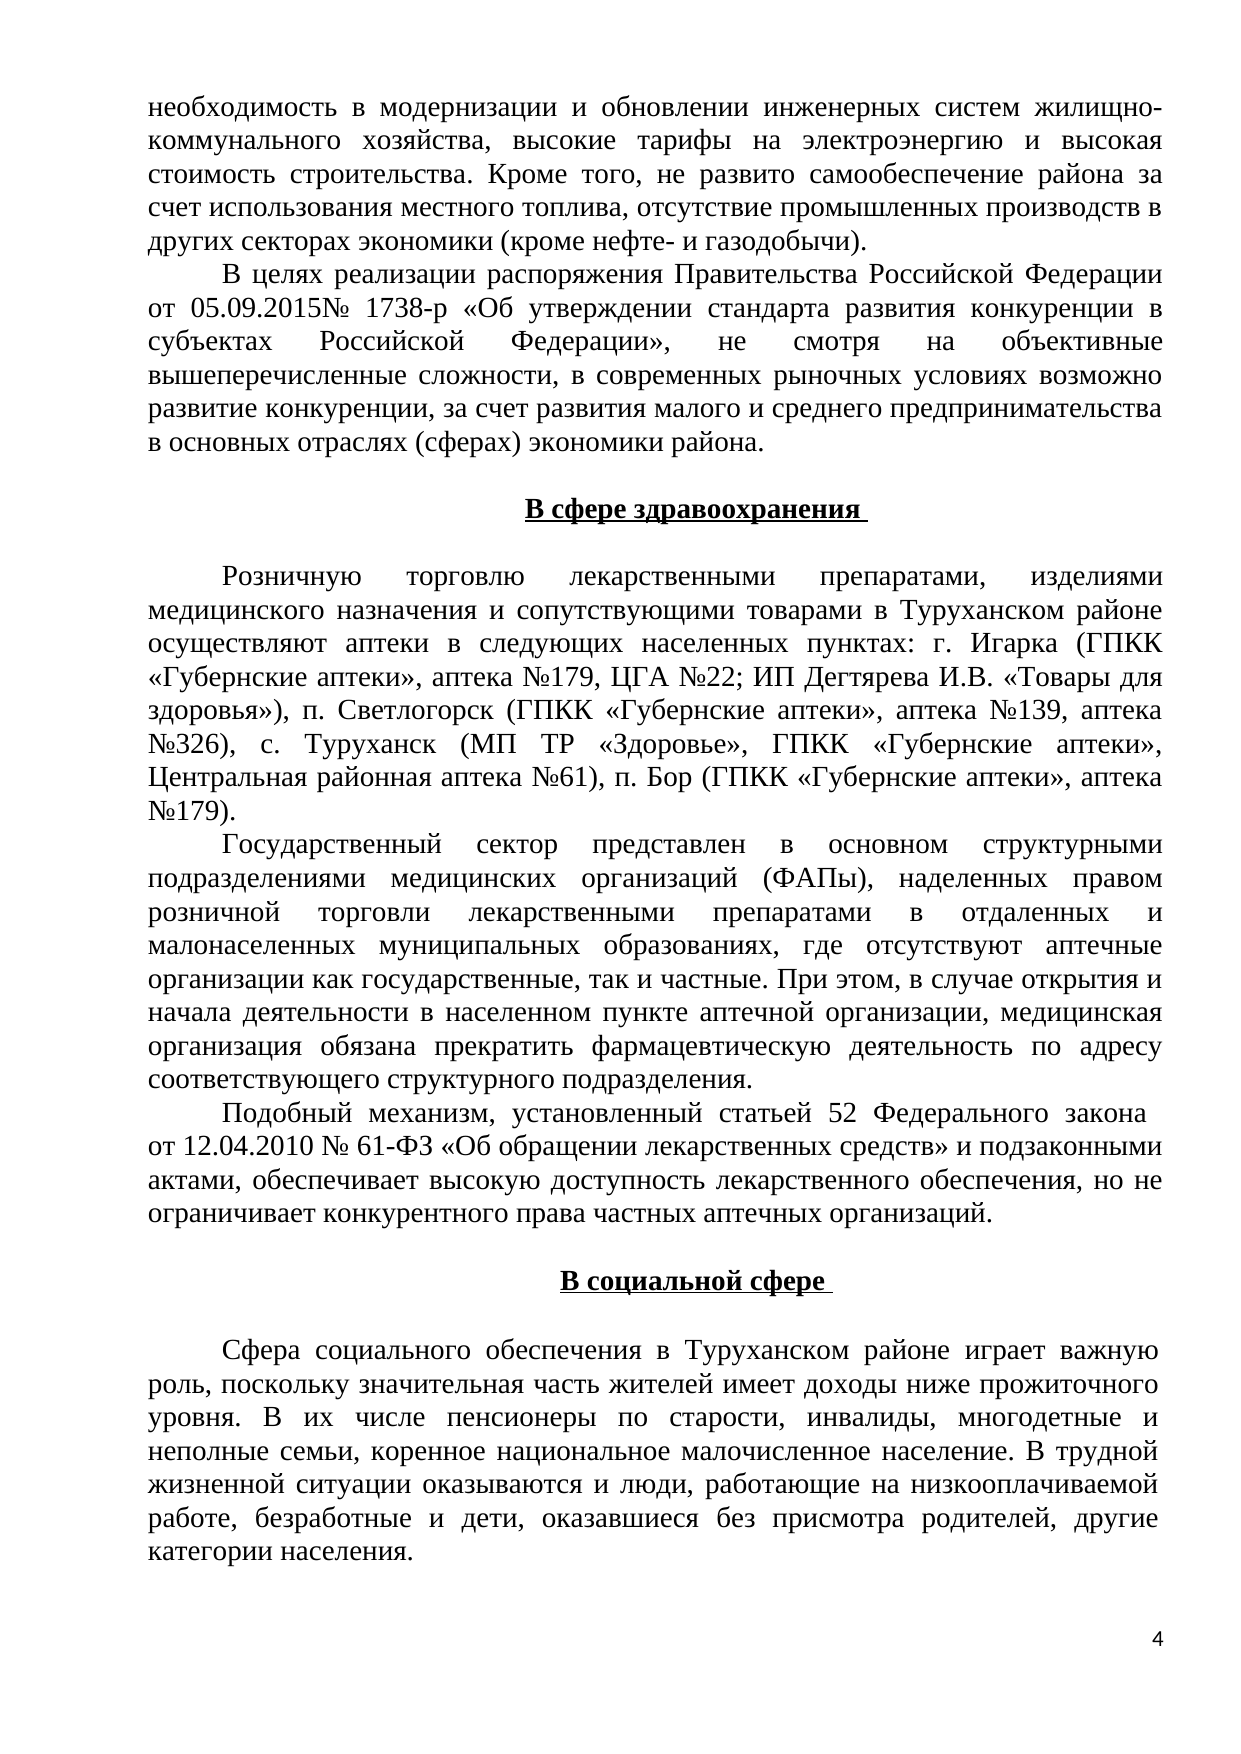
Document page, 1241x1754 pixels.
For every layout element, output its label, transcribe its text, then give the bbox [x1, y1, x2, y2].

text Государственный сектор представлен в основном структурными подразделениями медицинских организаций (ФАПы), наделенных правом розничной торговли лекарственными препаратами в отдаленных и малонаселенных муниципальных образованиях, где отсутствуют аптечные организации как государственные, так и частные. При этом, в случае открытия и начала деятельности в населенном пункте аптечной организации, медицинская организация обязана прекратить фармацевтическую деятельность по адресу соответствующего структурного подразделения. [148, 827, 1163, 1095]
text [148, 89, 1163, 256]
text Розничную торговлю лекарственными препаратами, изделиями медицинского назначения и сопутствующими товарами в Туруханском районе осуществляют аптеки в следующих населенных пунктах: г. Игарка (ГПКК «Губернские аптеки», аптека №179, ЦГА №22; ИП Дегтярева И.В. «Товары для здоровья»), п. Светлогорск (ГПКК «Губернские аптеки», аптека №139, аптека №326), с. Туруханск (МП ТР «Здоровье», ГПКК «Губернские аптеки», Центральная районная аптека №61), п. Бор (ГПКК «Губернские аптеки», аптека №179). [148, 558, 1163, 827]
text Сфера социального обеспечения в Туруханском районе играет важную роль, поскольку значительная часть жителей имеет доходы ниже прожиточного уровня. В их числе пенсионеры по старости, инвалиды, многодетные и неполные семьи, коренное национальное малочисленное население. В трудной жизненной ситуации оказываются и люди, работающие на низкооплачиваемой работе, безработные и дети, оказавшиеся без присмотра родителей, другие категории населения. [148, 1332, 1159, 1567]
text Подобный механизм, установленный статьей 52 Федерального закона от 12.04.2010 № 61-ФЗ «Об обращении лекарственных средств» и подзаконными актами, обеспечивает высокую доступность лекарственного обеспечения, но не ограничивает конкурентного права частных аптечных организаций. [148, 1095, 1163, 1229]
text В целях реализации распоряжения Правительства Российской Федерации от 05.09.2015№ 1738-р «Об утверждении стандарта развития конкуренции в субъектах Российской Федерации», не смотря на объективные вышеперечисленные сложности, в современных рыночных условиях возможно развитие конкуренции, за счет развития малого и среднего предпринимательства в основных отраслях (сферах) экономики района. [148, 256, 1163, 458]
text В социальной сфере [148, 1263, 1163, 1296]
text В сфере здравоохранения [148, 491, 1163, 525]
